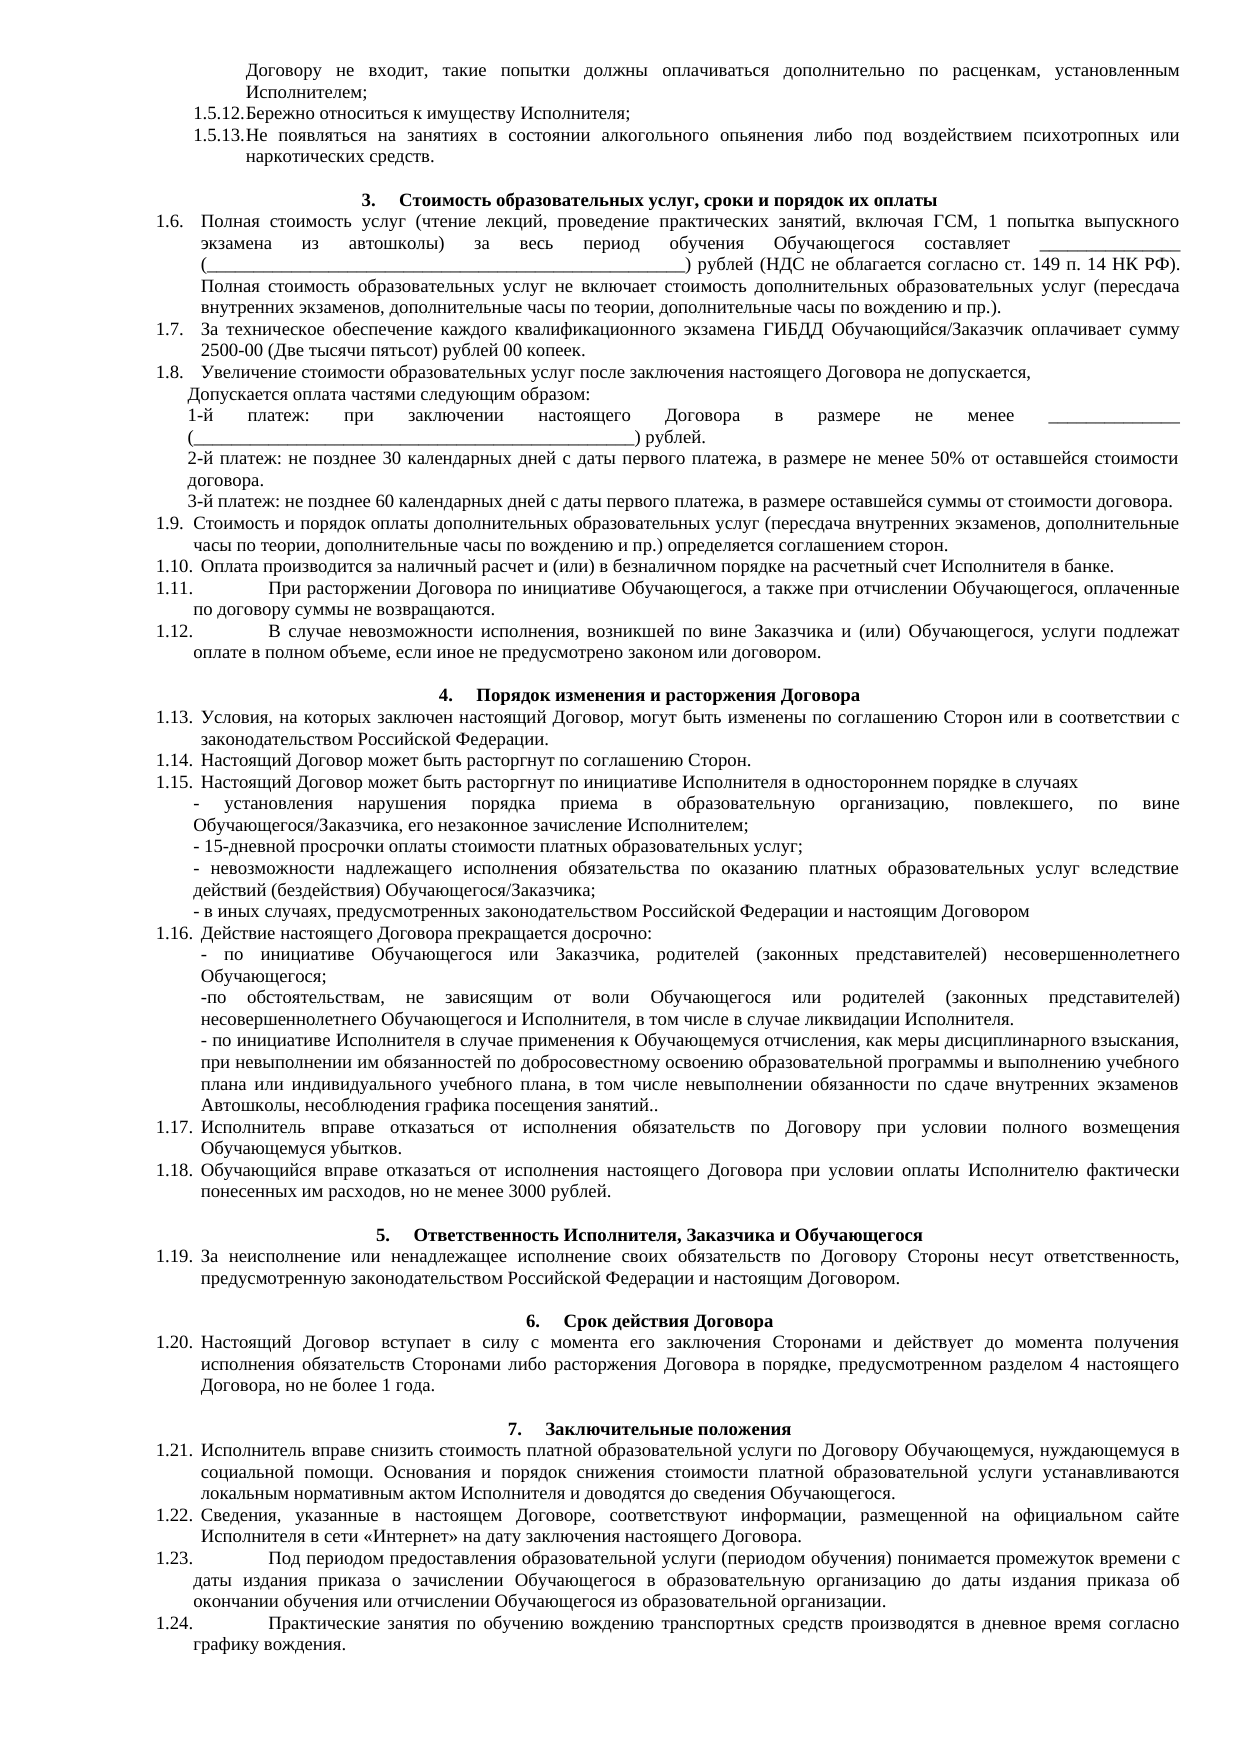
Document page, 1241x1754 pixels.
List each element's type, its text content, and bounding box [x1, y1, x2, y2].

list Под периодом предоставления образовательной услуги (периодом обучения) понимается промежуток времени с даты издания приказа о зачислении Обучающегося в образовательную организацию до даты издания приказа об окончании обучения или отчислении Обучающегося из образовательной организации. [156, 1547, 1181, 1612]
list Действие настоящего Договора прекращается досрочно: [156, 922, 1181, 943]
list Условия, на которых заключен настоящий Договор, могут быть изменены по соглашению Сторон или в соответствии с законодательством Российской Федерации. [156, 706, 1181, 749]
text -по обстоятельствам, не зависящим от воли Обучающегося или родителей (законных представителей) несовершеннолетнего Обучающегося и Исполнителя, в том числе в случае ликвидации Исполнителя. [201, 986, 1181, 1029]
list Обучающийся вправе отказаться от исполнения настоящего Договора при условии оплаты Исполнителю фактически понесенных им расходов, но не менее 3000 рублей. [156, 1159, 1181, 1202]
list Заключительные положения [118, 1417, 1181, 1439]
list - установления нарушения порядка приема в образовательную организацию, повлекшего, по вине Обучающегося/Заказчика, его незаконное зачисление Исполнителем; [193, 792, 1181, 835]
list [193, 59, 1181, 102]
list Настоящий Договор вступает в силу с момента его заключения Сторонами и действует до момента получения исполнения обязательств Сторонами либо расторжения Договора в порядке, предусмотренном разделом 4 настоящего Договора, но не более 1 года. [156, 1331, 1181, 1396]
list Полная стоимость услуг (чтение лекций, проведение практических занятий, включая ГСМ, 1 попытка выпускного экзамена из автошколы) за весь период обучения Обучающегося составляет _______________ (___________________________________________________) рублей (НДС не облагается согласно ст. 149 п. 14 НК РФ). Полная стоимость образовательных услуг не включает стоимость дополнительных образовательных услуг (пересдача внутренних экзаменов, дополнительные часы по теории, дополнительные часы по вождению и пр.). [156, 210, 1181, 318]
list Исполнитель вправе снизить стоимость платной образовательной услуги по Договору Обучающемуся, нуждающемуся в социальной помощи. Основания и порядок снижения стоимости платной образовательной услуги устанавливаются локальным нормативным актом Исполнителя и доводятся до сведения Обучающегося. [156, 1439, 1181, 1504]
list 3-й платеж: не позднее 60 календарных дней с даты первого платежа, в размере оставшейся суммы от стоимости договора. [187, 490, 1181, 512]
list Оплата производится за наличный расчет и (или) в безналичном порядке на расчетный счет Исполнителя в банке. [156, 555, 1181, 577]
list За техническое обеспечение каждого квалификационного экзамена ГИБДД Обучающийся/Заказчик оплачивает сумму 2500-00 (Две тысячи пятьсот) рублей 00 копеек. [156, 318, 1181, 361]
list 2-й платеж: не позднее 30 календарных дней с даты первого платежа, в размере не менее 50% от оставшейся стоимости договора. [187, 447, 1181, 490]
list Практические занятия по обучению вождению транспортных средств производятся в дневное время согласно графику вождения. [156, 1612, 1181, 1655]
list Допускается оплата частями следующим образом: [187, 382, 1181, 404]
list В случае невозможности исполнения, возникшей по вине Заказчика и (или) Обучающегося, услуги подлежат оплате в полном объеме, если иное не предусмотрено законом или договором. [156, 620, 1181, 663]
list Стоимость и порядок оплаты дополнительных образовательных услуг (пересдача внутренних экзаменов, дополнительные часы по теории, дополнительные часы по вождению и пр.) определяется соглашением сторон. [156, 512, 1181, 555]
text - по инициативе Исполнителя в случае применения к Обучающемуся отчисления, как меры дисциплинарного взыскания, при невыполнении им обязанностей по добросовестному освоению образовательной программы и выполнению учебного плана или индивидуального учебного плана, в том числе невыполнении обязанности по сдаче внутренних экзаменов Автошколы, несоблюдения графика посещения занятий.. [201, 1029, 1181, 1116]
text - в иных случаях, предусмотренных законодательством Российской Федерации и настоящим Договором [193, 900, 1181, 922]
list Срок действия Договора [118, 1310, 1181, 1331]
list Исполнитель вправе отказаться от исполнения обязательств по Договору при условии полного возмещения Обучающемуся убытков. [156, 1116, 1181, 1159]
list Увеличение стоимости образовательных услуг после заключения настоящего Договора не допускается, [156, 361, 1181, 382]
list Сведения, указанные в настоящем Договоре, соответствуют информации, размещенной на официальном сайте Исполнителя в сети «Интернет» на дату заключения настоящего Договора. [156, 1504, 1181, 1547]
list Настоящий Договор может быть расторгнут по соглашению Сторон. [156, 749, 1181, 771]
list За неисполнение или ненадлежащее исполнение своих обязательств по Договору Стороны несут ответственность, предусмотренную законодательством Российской Федерации и настоящим Договором. [156, 1245, 1181, 1288]
list При расторжении Договора по инициативе Обучающегося, а также при отчислении Обучающегося, оплаченные по договору суммы не возвращаются. [156, 577, 1181, 620]
list Настоящий Договор может быть расторгнут по инициативе Исполнителя в одностороннем порядке в случаях [156, 771, 1181, 792]
text - по инициативе Обучающегося или Заказчика, родителей (законных представителей) несовершеннолетнего Обучающегося; [201, 943, 1181, 986]
list 1-й платеж: при заключении настоящего Договора в размере не менее ______________ (_______________________________________________) рублей. [187, 404, 1181, 447]
list Бережно относиться к имуществу Исполнителя; [193, 102, 1181, 124]
list Не появляться на занятиях в состоянии алкогольного опьянения либо под воздействием психотропных или наркотических средств. [193, 124, 1181, 167]
list - 15-дневной просрочки оплаты стоимости платных образовательных услуг; [193, 835, 1181, 857]
list Стоимость образовательных услуг, сроки и порядок их оплаты [118, 188, 1181, 210]
list - невозможности надлежащего исполнения обязательства по оказанию платных образовательных услуг вследствие действий (бездействия) Обучающегося/Заказчика; [193, 857, 1181, 900]
list Ответственность Исполнителя, Заказчика и Обучающегося [118, 1223, 1181, 1245]
list Порядок изменения и расторжения Договора [118, 684, 1181, 706]
